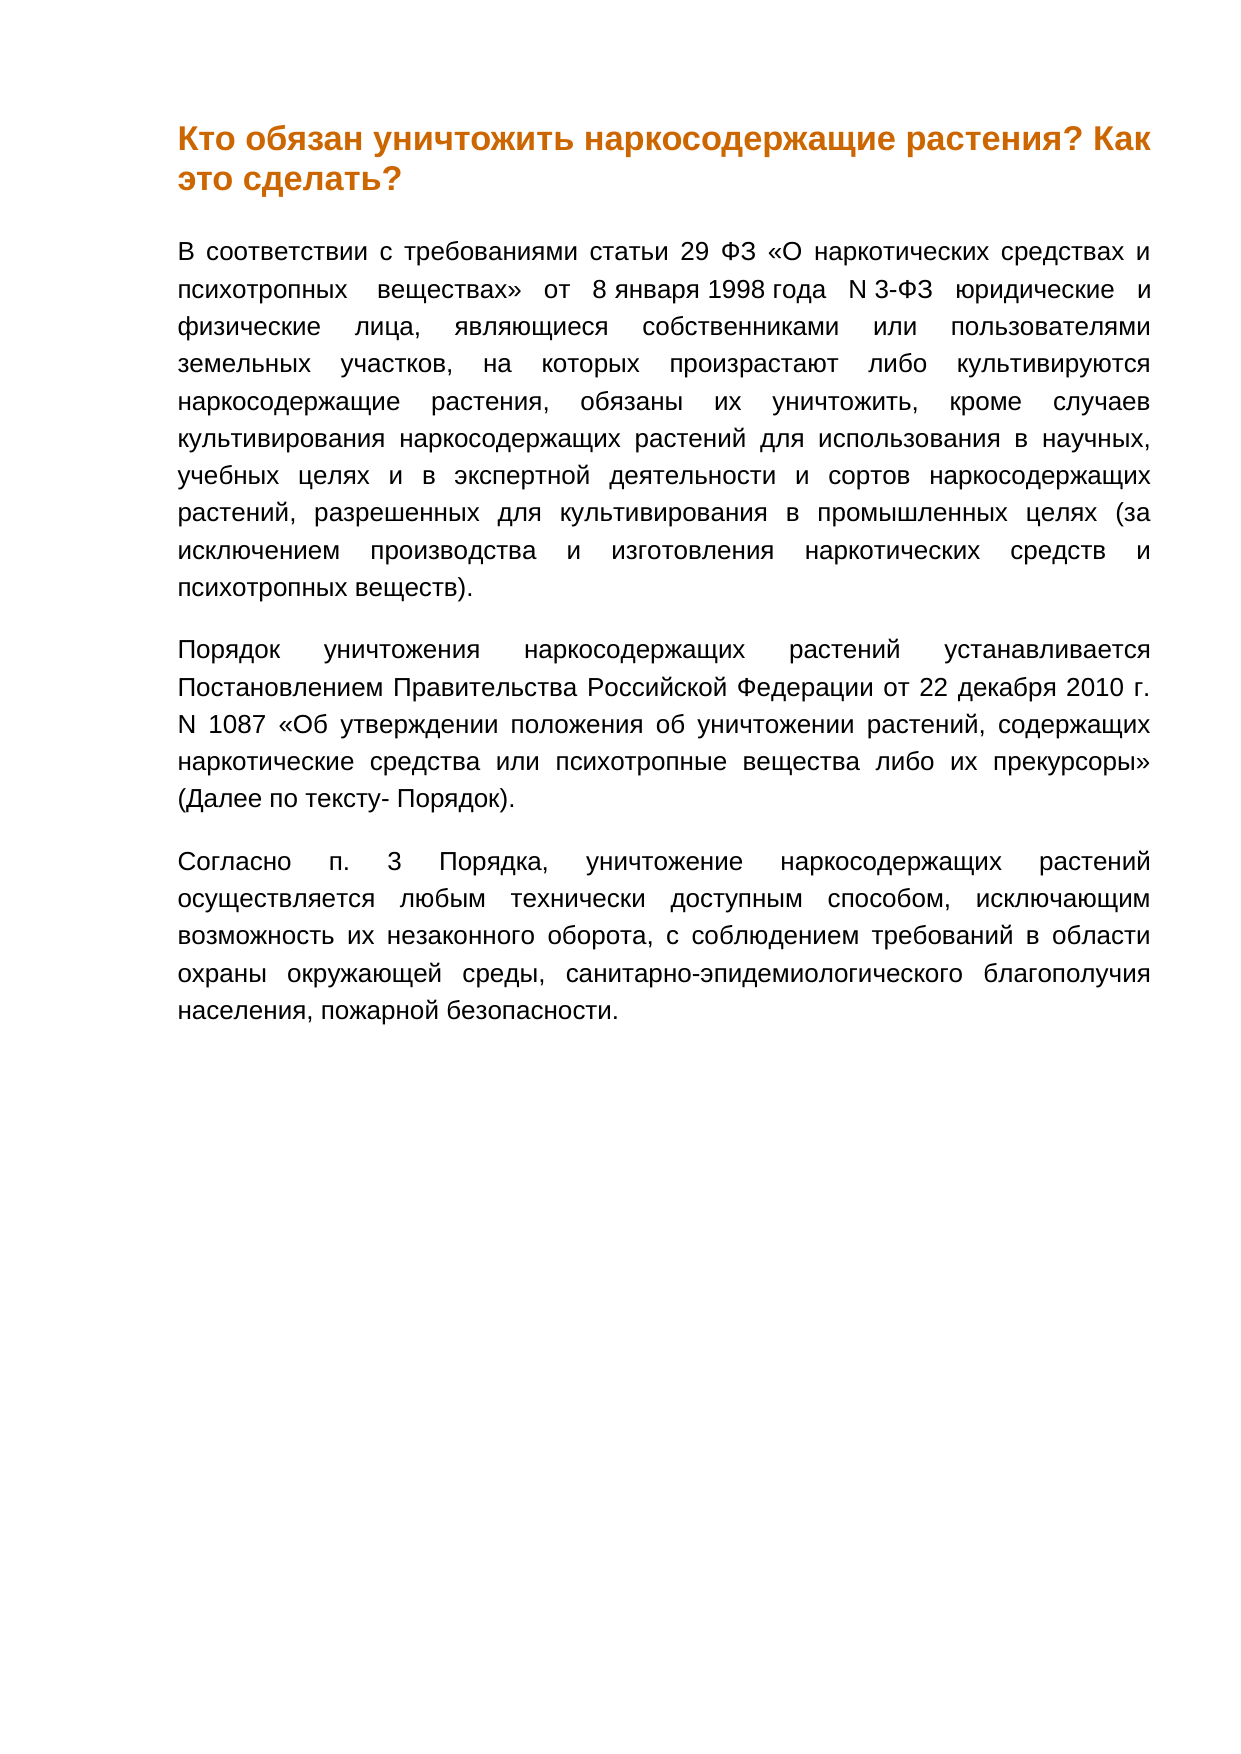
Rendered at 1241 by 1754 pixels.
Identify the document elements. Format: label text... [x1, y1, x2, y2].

text Согласно п. 3 Порядка, уничтожение наркосодержащих растений осуществляется любым технически доступным способом, исключающим возможность их незаконного оборота, с соблюдением требований в области охраны окружающей среды, санитарно-эпидемиологического благополучия населения, пожарной безопасности. [177, 846, 1152, 1025]
text Порядок уничтожения наркосодержащих растений устанавливается Постановлением Правительства Российской Федерации от 22 декабря 2010 г. N 1087 «Об утверждении положения об уничтожении растений, содержащих наркотические средства или психотропные вещества либо их прекурсоры» (Далее по тексту- Порядок). [177, 634, 1152, 813]
text В соответствии с требованиями статьи 29 ФЗ «О наркотических средствах и психотропных веществах» от 8 января 1998 года N 3-ФЗ юридические и физические лица, являющиеся собственниками или пользователями земельных участков, на которых произрастают либо культивируются наркосодержащие растения, обязаны их уничтожить, кроме случаев культивирования наркосодержащих растений для использования в научных, учебных целях и в экспертной деятельности и сортов наркосодержащих растений, разрешенных для культивирования в промышленных целях (за исключением производства и изготовления наркотических средств и психотропных веществ). [177, 236, 1152, 602]
text Кто обязан уничтожить наркосодержащие растения? Как это сделать? [177, 118, 1152, 197]
